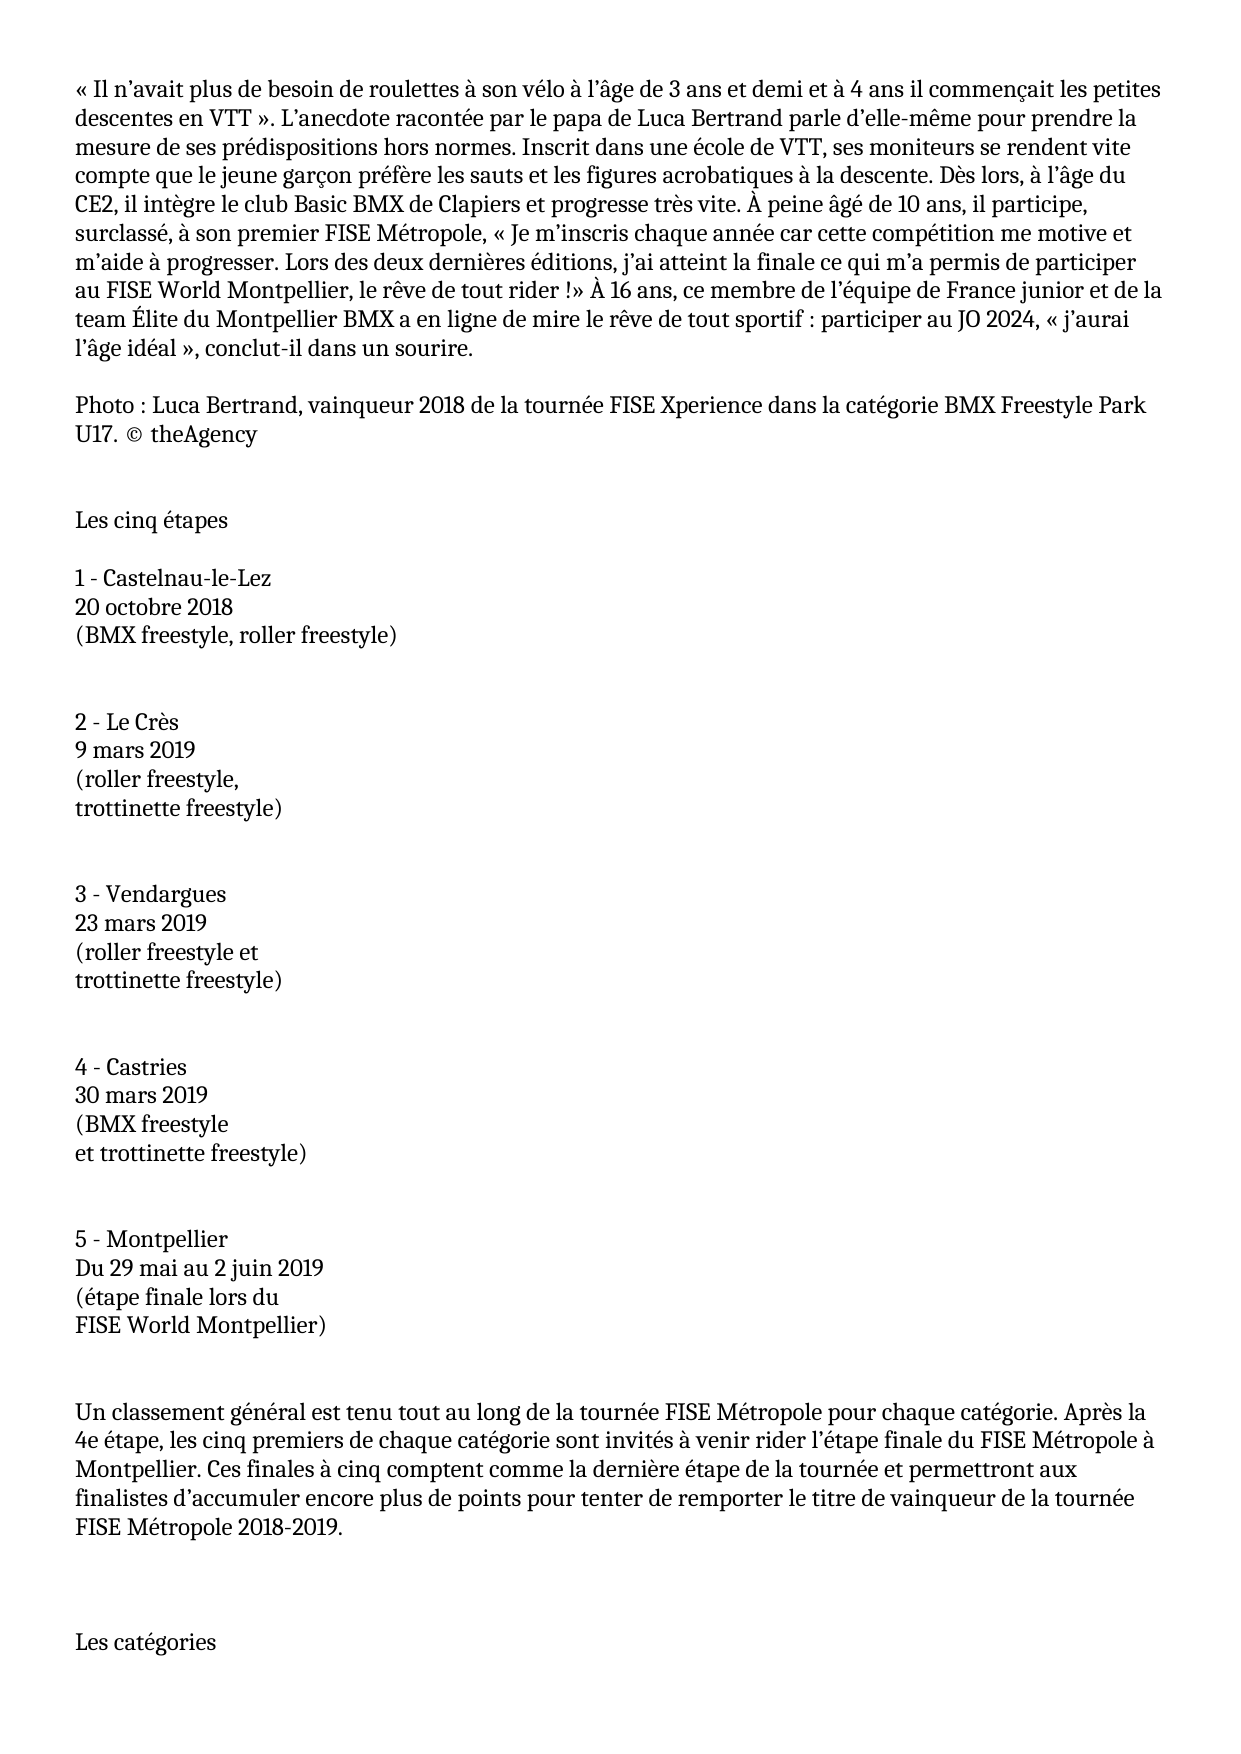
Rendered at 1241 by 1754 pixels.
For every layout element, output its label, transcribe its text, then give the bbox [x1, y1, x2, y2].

text 2 - Le Crès [75, 707, 1165, 736]
text 30 mars 2019 (BMX freestyle et trottinette freestyle) [75, 1081, 1165, 1167]
text 5 - Montpellier [75, 1225, 1165, 1254]
text 9 mars 2019 (roller freestyle, trottinette freestyle) [75, 736, 1165, 822]
text Les cinq étapes [75, 506, 1165, 535]
text 1 - Castelnau-le-Lez [75, 564, 1165, 592]
text 4 - Castries [75, 1052, 1165, 1081]
text « Il n’avait plus de besoin de roulettes à son vélo à l’âge de 3 ans et demi et à 4 ans il commençait les petites descentes en VTT ». L’anecdote racontée par le papa de Luca Bertrand parle d’elle-même pour prendre la mesure de ses prédispositions hors normes. Inscrit dans une école de VTT, ses moniteurs se rendent vite compte que le jeune garçon préfère les sauts et les figures acrobatiques à la descente. Dès lors, à l’âge du CE2, il intègre le club Basic BMX de Clapiers et progresse très vite. À peine âgé de 10 ans, il participe, surclassé, à son premier FISE Métropole, « Je m’inscris chaque année car cette compétition me motive et m’aide à progresser. Lors des deux dernières éditions, j’ai atteint la finale ce qui m’a permis de participer au FISE World Montpellier, le rêve de tout rider !» À 16 ans, ce membre de l’équipe de France junior et de la team Élite du Montpellier BMX a en ligne de mire le rêve de tout sportif : participer au JO 2024, « j’aurai l’âge idéal », conclut-il dans un sourire. [75, 75, 1165, 362]
text 23 mars 2019 (roller freestyle et trottinette freestyle) [75, 909, 1165, 995]
text Un classement général est tenu tout au long de la tournée FISE Métropole pour chaque catégorie. Après la 4e étape, les cinq premiers de chaque catégorie sont invités à venir rider l’étape finale du FISE Métropole à Montpellier. Ces finales à cinq comptent comme la dernière étape de la tournée et permettront aux finalistes d’accumuler encore plus de points pour tenter de remporter le titre de vainqueur de la tournée FISE Métropole 2018-2019. [75, 1397, 1165, 1541]
text Photo : Luca Bertrand, vainqueur 2018 de la tournée FISE Xperience dans la catégorie BMX Freestyle Park U17. © theAgency [75, 391, 1165, 449]
text 3 - Vendargues [75, 880, 1165, 909]
text Du 29 mai au 2 juin 2019 (étape finale lors du FISE World Montpellier) [75, 1254, 1165, 1340]
text 20 octobre 2018 (BMX freestyle, roller freestyle) [75, 592, 1165, 650]
text Les catégories [75, 1627, 1165, 1656]
